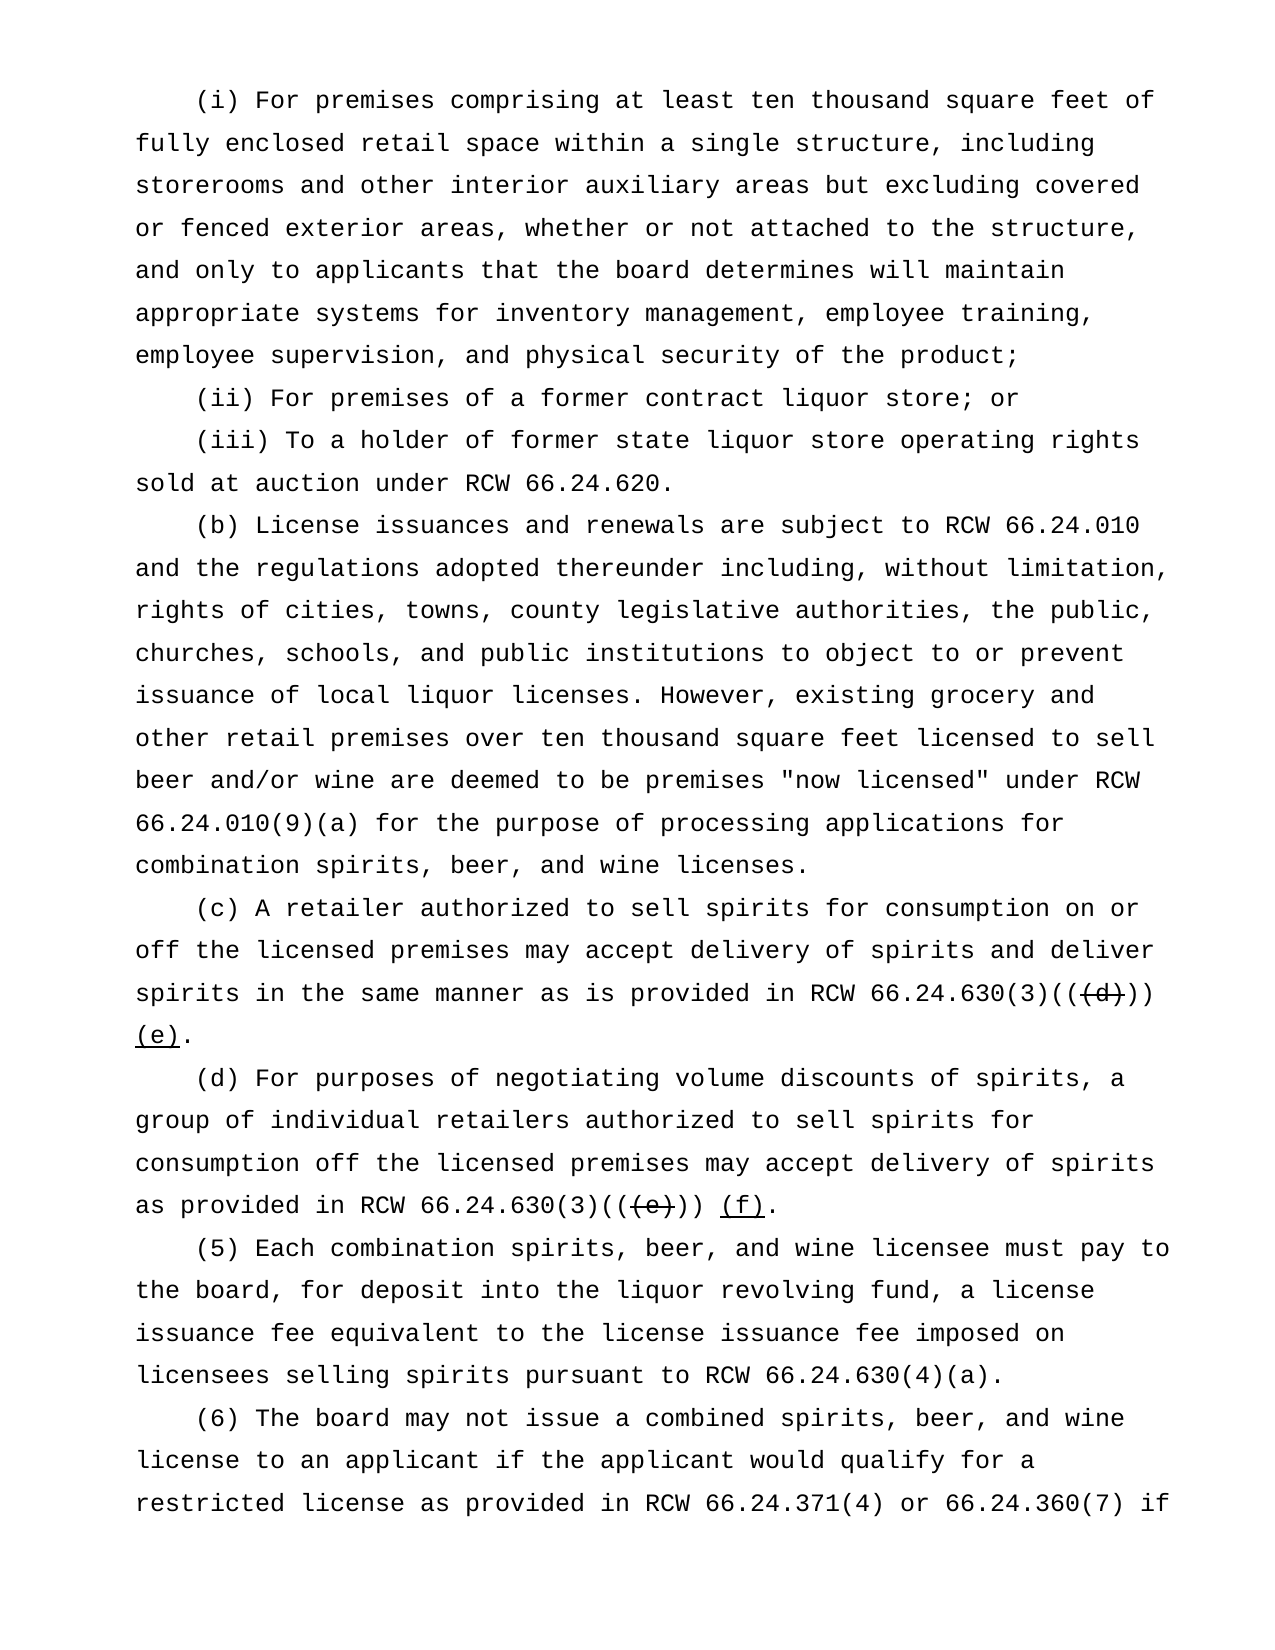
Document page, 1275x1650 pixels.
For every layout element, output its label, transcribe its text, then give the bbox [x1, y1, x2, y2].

text (iii) To a holder of former state liquor store operating rights sold at auction under RCW 66.24.620. [135, 415, 1170, 500]
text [135, 1392, 1170, 1520]
text (5) Each combination spirits, beer, and wine licensee must pay to the board, for deposit into the liquor revolving fund, a license issuance fee equivalent to the license issuance fee imposed on licensees selling spirits pursuant to RCW 66.24.630(4)(a). [135, 1222, 1170, 1392]
text (d) For purposes of negotiating volume discounts of spirits, a group of individual retailers authorized to sell spirits for consumption off the licensed premises may accept delivery of spirits as provided in RCW 66.24.630(3)(((e))) (f). [135, 1052, 1170, 1222]
text (b) License issuances and renewals are subject to RCW 66.24.010 and the regulations adopted thereunder including, without limitation, rights of cities, towns, county legislative authorities, the public, churches, schools, and public institutions to object to or prevent issuance of local liquor licenses. However, existing grocery and other retail premises over ten thousand square feet licensed to sell beer and/or wine are deemed to be premises "now licensed" under RCW 66.24.010(9)(a) for the purpose of processing applications for combination spirits, beer, and wine licenses. [135, 500, 1170, 882]
text (c) A retailer authorized to sell spirits for consumption on or off the licensed premises may accept delivery of spirits and deliver spirits in the same manner as is provided in RCW 66.24.630(3)(((d))) (e). [135, 882, 1170, 1052]
text (ii) For premises of a former contract liquor store; or [135, 372, 1170, 415]
text (i) For premises comprising at least ten thousand square feet of fully enclosed retail space within a single structure, including storerooms and other interior auxiliary areas but excluding covered or fenced exterior areas, whether or not attached to the structure, and only to applicants that the board determines will maintain appropriate systems for inventory management, employee training, employee supervision, and physical security of the product; [135, 75, 1170, 372]
